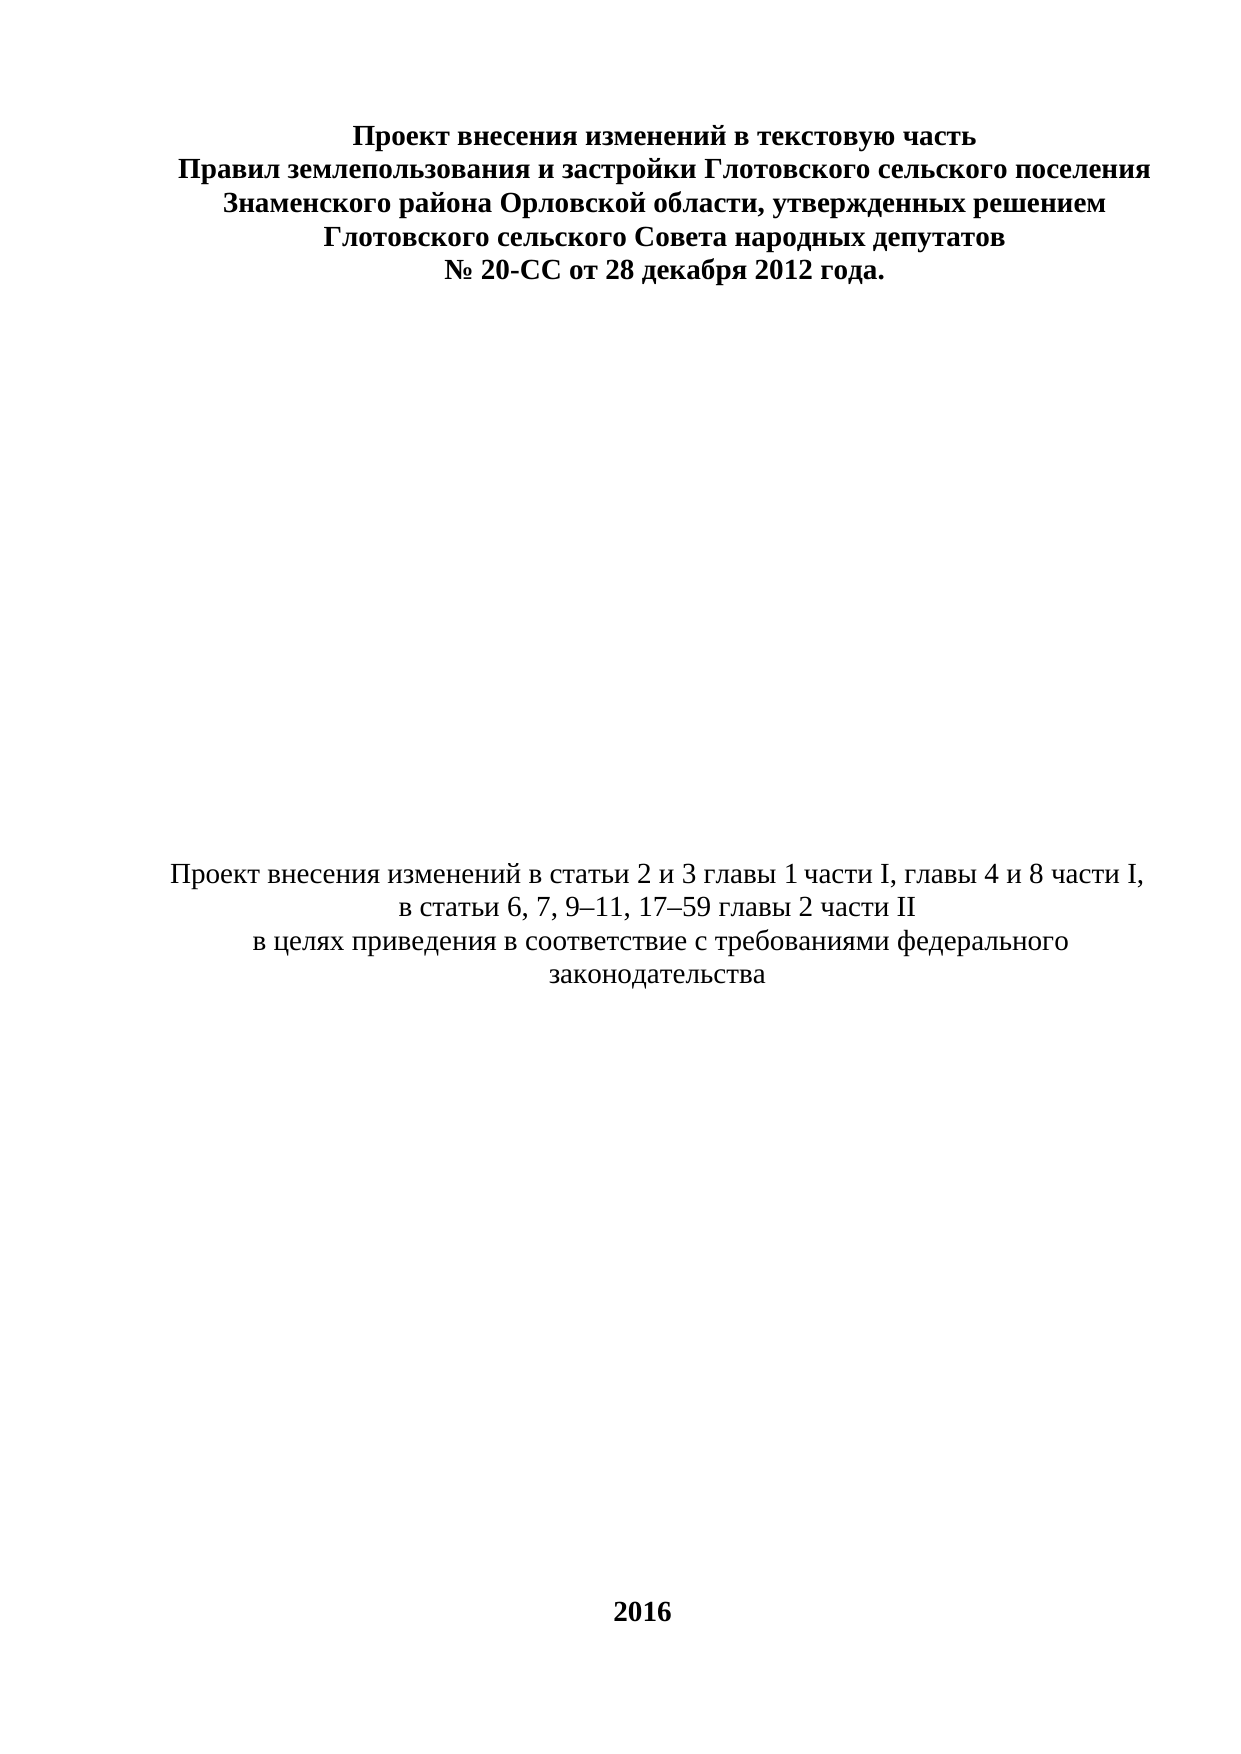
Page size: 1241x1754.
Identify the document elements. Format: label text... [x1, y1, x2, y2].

text Проект внесения изменений в статьи 2 и 3 главы 1 части I, главы 4 и 8 части I, в статьи 6, 7, 9–11, 17–59 главы 2 части II [162, 856, 1152, 923]
subtitle 2016 [133, 1594, 1152, 1627]
text в целях приведения в соответствие с требованиями федерального законодательства [162, 923, 1152, 990]
text Правил землепользования и застройки Глотовского сельского поселения Знаменского района Орловской области, утвержденных решением Глотовского сельского Совета народных депутатов № 20-СС от 28 декабря 2012 года. [177, 152, 1152, 286]
text Проект внесения изменений в текстовую часть [177, 118, 1152, 152]
